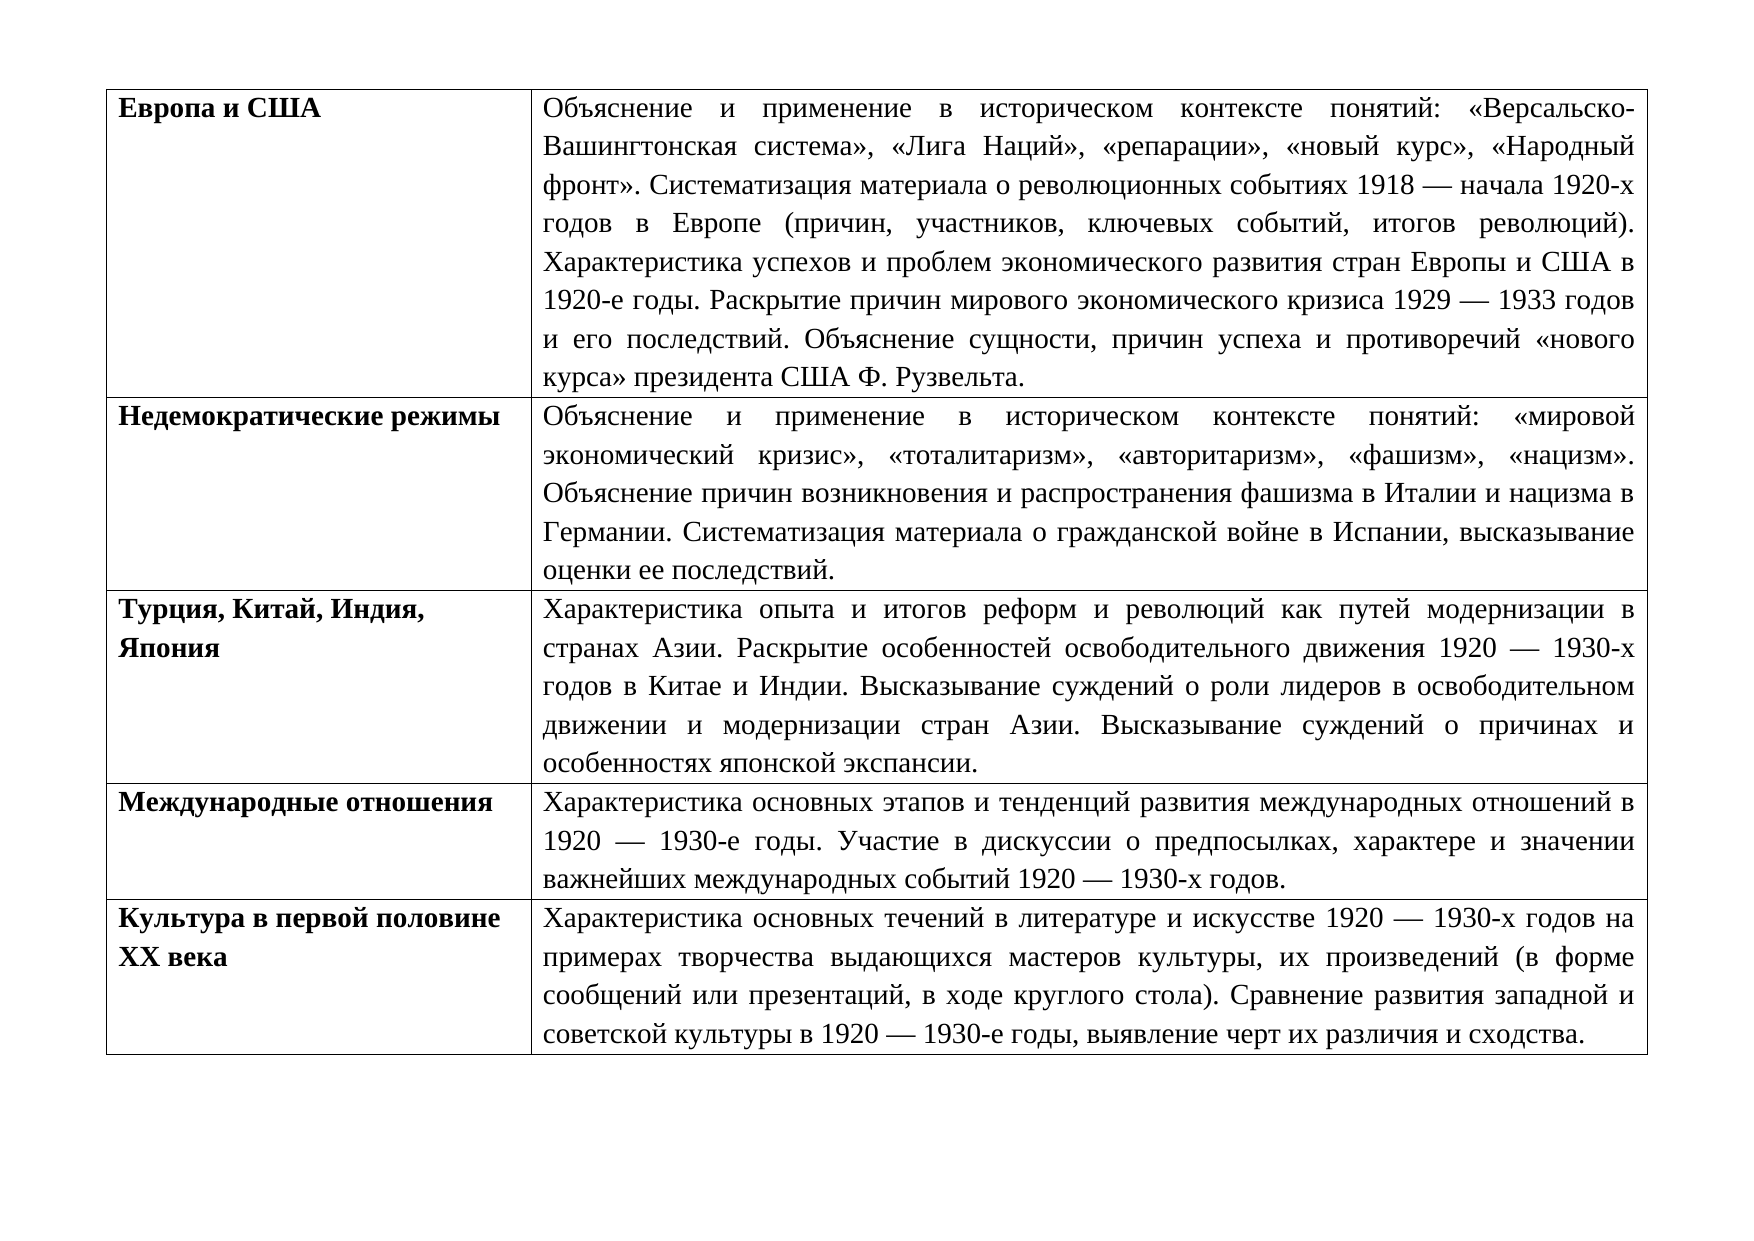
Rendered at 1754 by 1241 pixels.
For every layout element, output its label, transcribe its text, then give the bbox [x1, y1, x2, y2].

table_cell Характеристика основных этапов и тенденций развития международных отношений в 1920 — 1930-е годы. Участие в дискуссии о предпосылках, характере и значении важнейших международных событий 1920 — 1930-х годов. [532, 784, 1647, 899]
table_cell Объяснение и применение в историческом контексте понятий: «мировой экономический кризис», «тоталитаризм», «авторитаризм», «фашизм», «нацизм». Объяснение причин возникновения и распространения фашизма в Италии и нацизма в Германии. Систематизация материала о гражданской войне в Испании, высказывание оценки ее последствий. [532, 398, 1647, 590]
table_cell Культура в первой половине ХХ века [107, 900, 531, 1054]
table_cell Международные отношения [107, 784, 531, 899]
table_cell Недемократические режимы [107, 398, 531, 590]
table_cell Европа и США [107, 90, 531, 397]
table_cell Объяснение и применение в историческом контексте понятий: «Версальско-Вашингтонская система», «Лига Наций», «репарации», «новый курс», «Народный фронт». Систематизация материала о революционных событиях 1918 — начала 1920-х годов в Европе (причин, участников, ключевых событий, итогов революций). Характеристика успехов и проблем экономического развития стран Европы и США в 1920-е годы. Раскрытие причин мирового экономического кризиса 1929 — 1933 годов и его последствий. Объяснение сущности, причин успеха и противоречий «нового курса» президента США Ф. Рузвельта. [532, 90, 1647, 397]
table_cell Характеристика основных течений в литературе и искусстве 1920 — 1930-х годов на примерах творчества выдающихся мастеров культуры, их произведений (в форме сообщений или презентаций, в ходе круглого стола). Сравнение развития западной и советской культуры в 1920 — 1930-е годы, выявление черт их различия и сходства. [532, 900, 1647, 1054]
table_cell Турция, Китай, Индия, Япония [107, 591, 531, 783]
table_cell Характеристика опыта и итогов реформ и революций как путей модернизации в странах Азии. Раскрытие особенностей освободительного движения 1920 — 1930-х годов в Китае и Индии. Высказывание суждений о роли лидеров в освободительном движении и модернизации стран Азии. Высказывание суждений о причинах и особенностях японской экспансии. [532, 591, 1647, 783]
